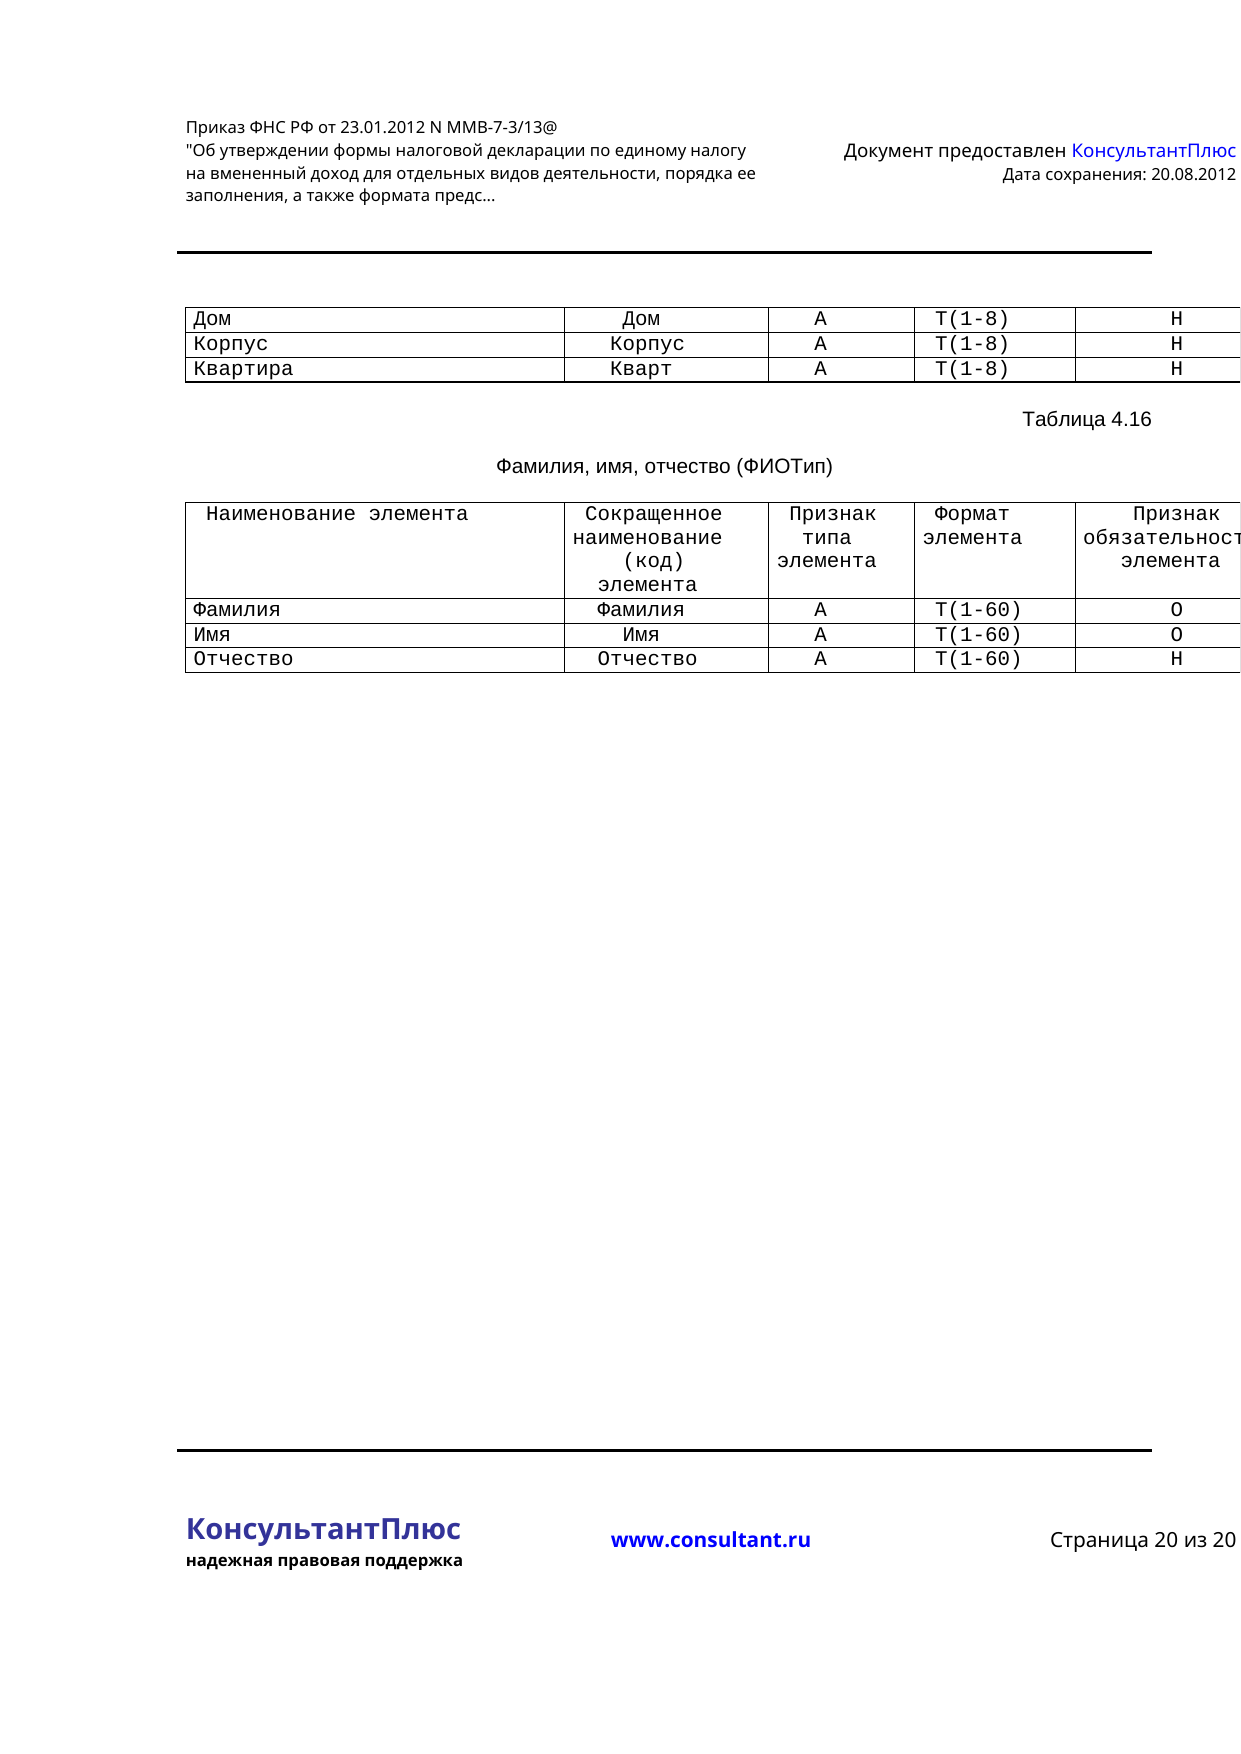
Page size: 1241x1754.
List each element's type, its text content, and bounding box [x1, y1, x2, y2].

table_cell Н [1076, 333, 1240, 357]
text Таблица 4.16 [177, 406, 1152, 430]
table_cell Отчество [186, 648, 564, 672]
table_cell Отчество [565, 648, 768, 672]
table_cell А [769, 599, 914, 622]
table_cell Дом [186, 308, 564, 332]
table_cell T(1-60) [915, 624, 1075, 647]
table_header Признак типа элемента [769, 503, 914, 598]
table_cell Дом [565, 308, 768, 332]
table_cell T(1-60) [915, 648, 1075, 672]
table_cell А [769, 648, 914, 672]
table_header Формат элемента [915, 503, 1075, 598]
table_cell О [1076, 599, 1240, 622]
table_cell T(1-60) [915, 599, 1075, 622]
table_cell А [769, 333, 914, 357]
table_cell Корпус [565, 333, 768, 357]
table_cell Н [1076, 648, 1240, 672]
table_cell T(1-8) [915, 333, 1075, 357]
table_header Сокращенное наименование (код) элемента [565, 503, 768, 598]
table_cell T(1-8) [915, 308, 1075, 332]
table_cell Фамилия [565, 599, 768, 622]
text Фамилия, имя, отчество (ФИОТип) [177, 454, 1152, 478]
table_cell Фамилия [186, 599, 564, 622]
table_cell О [1076, 624, 1240, 647]
table_cell Имя [565, 624, 768, 647]
table_cell Корпус [186, 333, 564, 357]
table_header Признак обязательности элемента [1076, 503, 1240, 598]
table_cell Кварт [565, 358, 768, 381]
table_cell Н [1076, 358, 1240, 381]
table_cell Квартира [186, 358, 564, 381]
table_cell Н [1076, 308, 1240, 332]
table_cell Имя [186, 624, 564, 647]
table_cell А [769, 358, 914, 381]
table_cell А [769, 624, 914, 647]
table_header Наименование элемента [186, 503, 564, 598]
table_cell T(1-8) [915, 358, 1075, 381]
table_cell А [769, 308, 914, 332]
